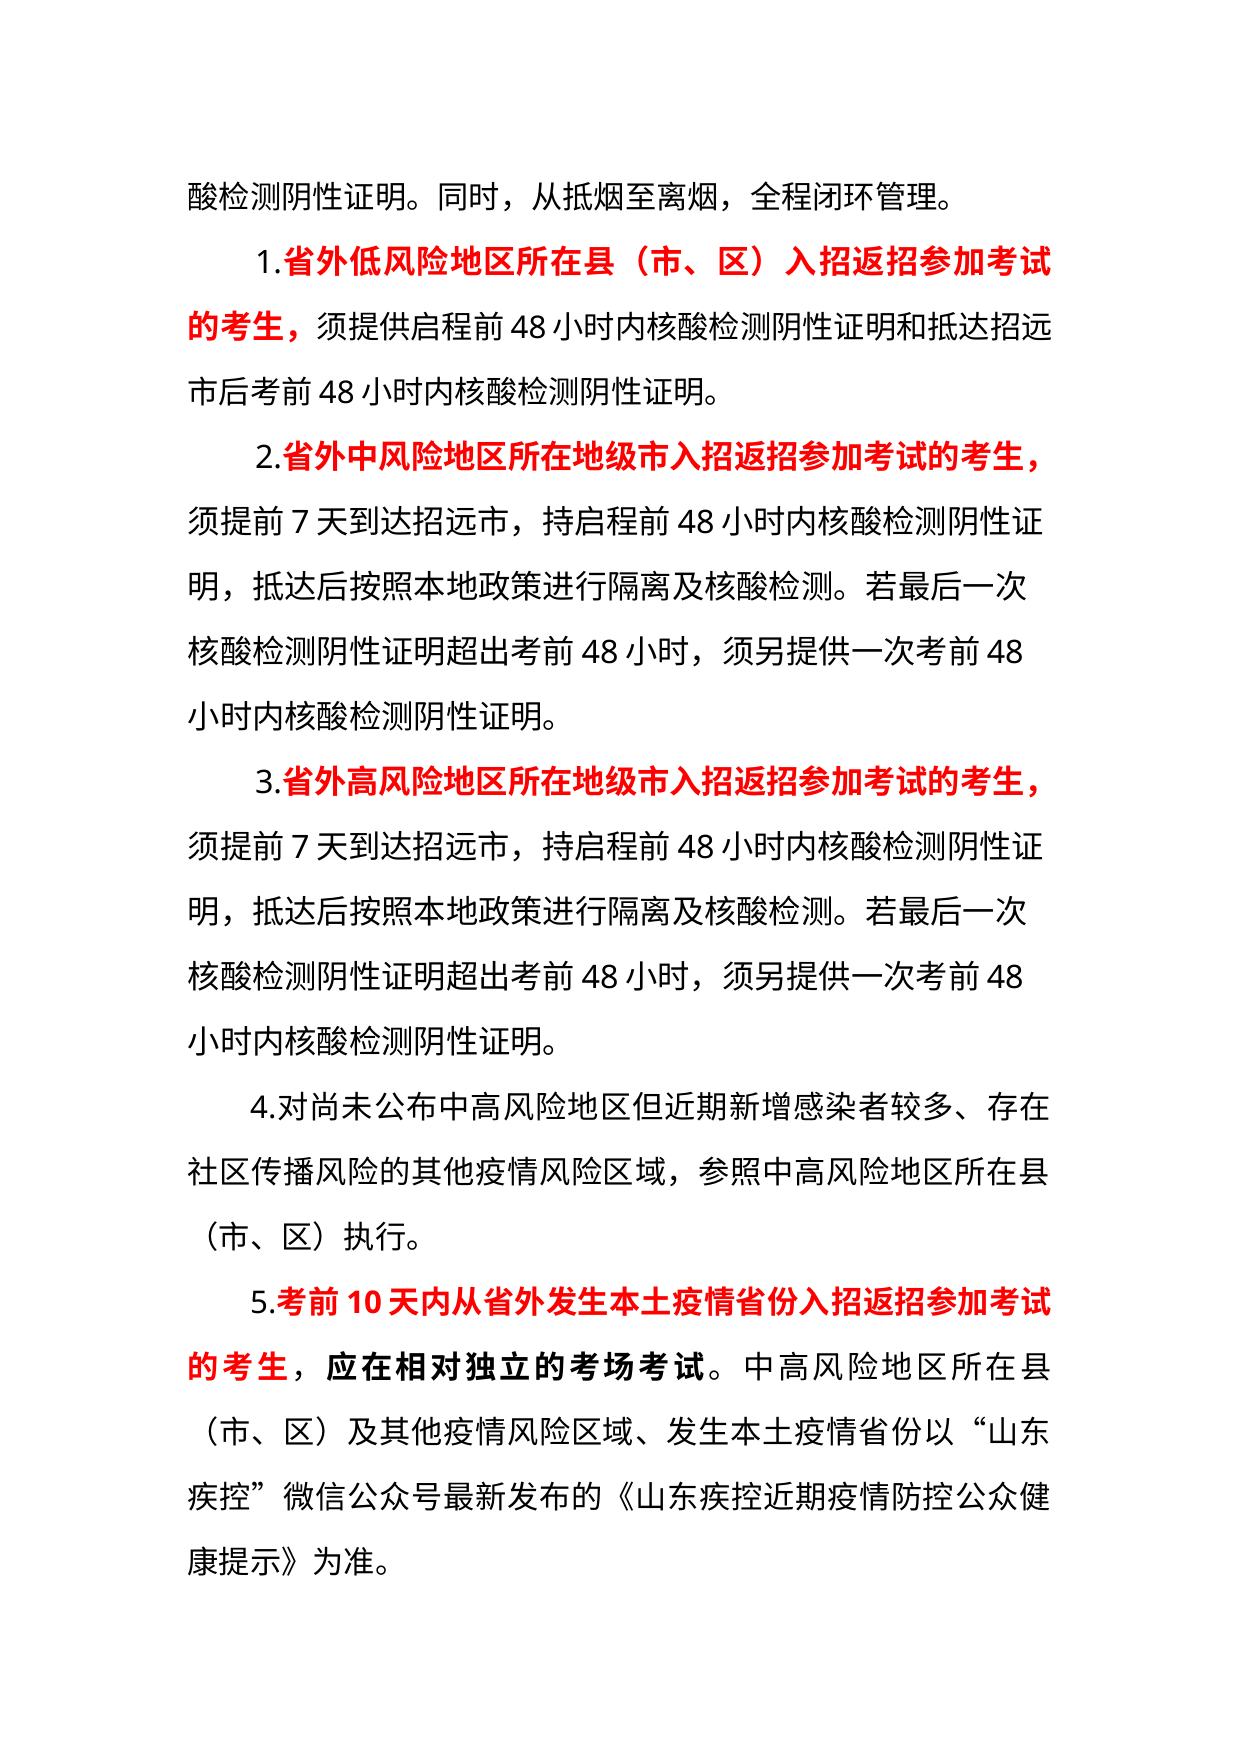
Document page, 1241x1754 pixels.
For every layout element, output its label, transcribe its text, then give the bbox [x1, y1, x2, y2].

text 5.考前10天内从省外发生本土疫情省份入招返招参加考试的考生，应在相对独立的考场考试。中高风险地区所在县（市、区）及其他疫情风险区域、发生本土疫情省份以“山东疾控”微信公众号最新发布的《山东疾控近期疫情防控公众健康提示》为准。 [187, 1267, 1053, 1592]
text 1.省外低风险地区所在县（市、区）入招返招参加考试的考生，须提供启程前48小时内核酸检测阴性证明和抵达招远市后考前48小时内核酸检测阴性证明。 [187, 227, 1053, 422]
text 4.对尚未公布中高风险地区但近期新增感染者较多、存在社区传播风险的其他疫情风险区域，参照中高风险地区所在县（市、区）执行。 [187, 1072, 1053, 1267]
text 2.省外中风险地区所在地级市入招返招参加考试的考生，须提前7天到达招远市，持启程前48小时内核酸检测阴性证明，抵达后按照本地政策进行隔离及核酸检测。若最后一次核酸检测阴性证明超出考前48小时，须另提供一次考前48小时内核酸检测阴性证明。 [187, 422, 1053, 747]
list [187, 162, 1053, 227]
text 3.省外高风险地区所在地级市入招返招参加考试的考生，须提前7天到达招远市，持启程前48小时内核酸检测阴性证明，抵达后按照本地政策进行隔离及核酸检测。若最后一次核酸检测阴性证明超出考前48小时，须另提供一次考前48小时内核酸检测阴性证明。 [187, 747, 1053, 1072]
